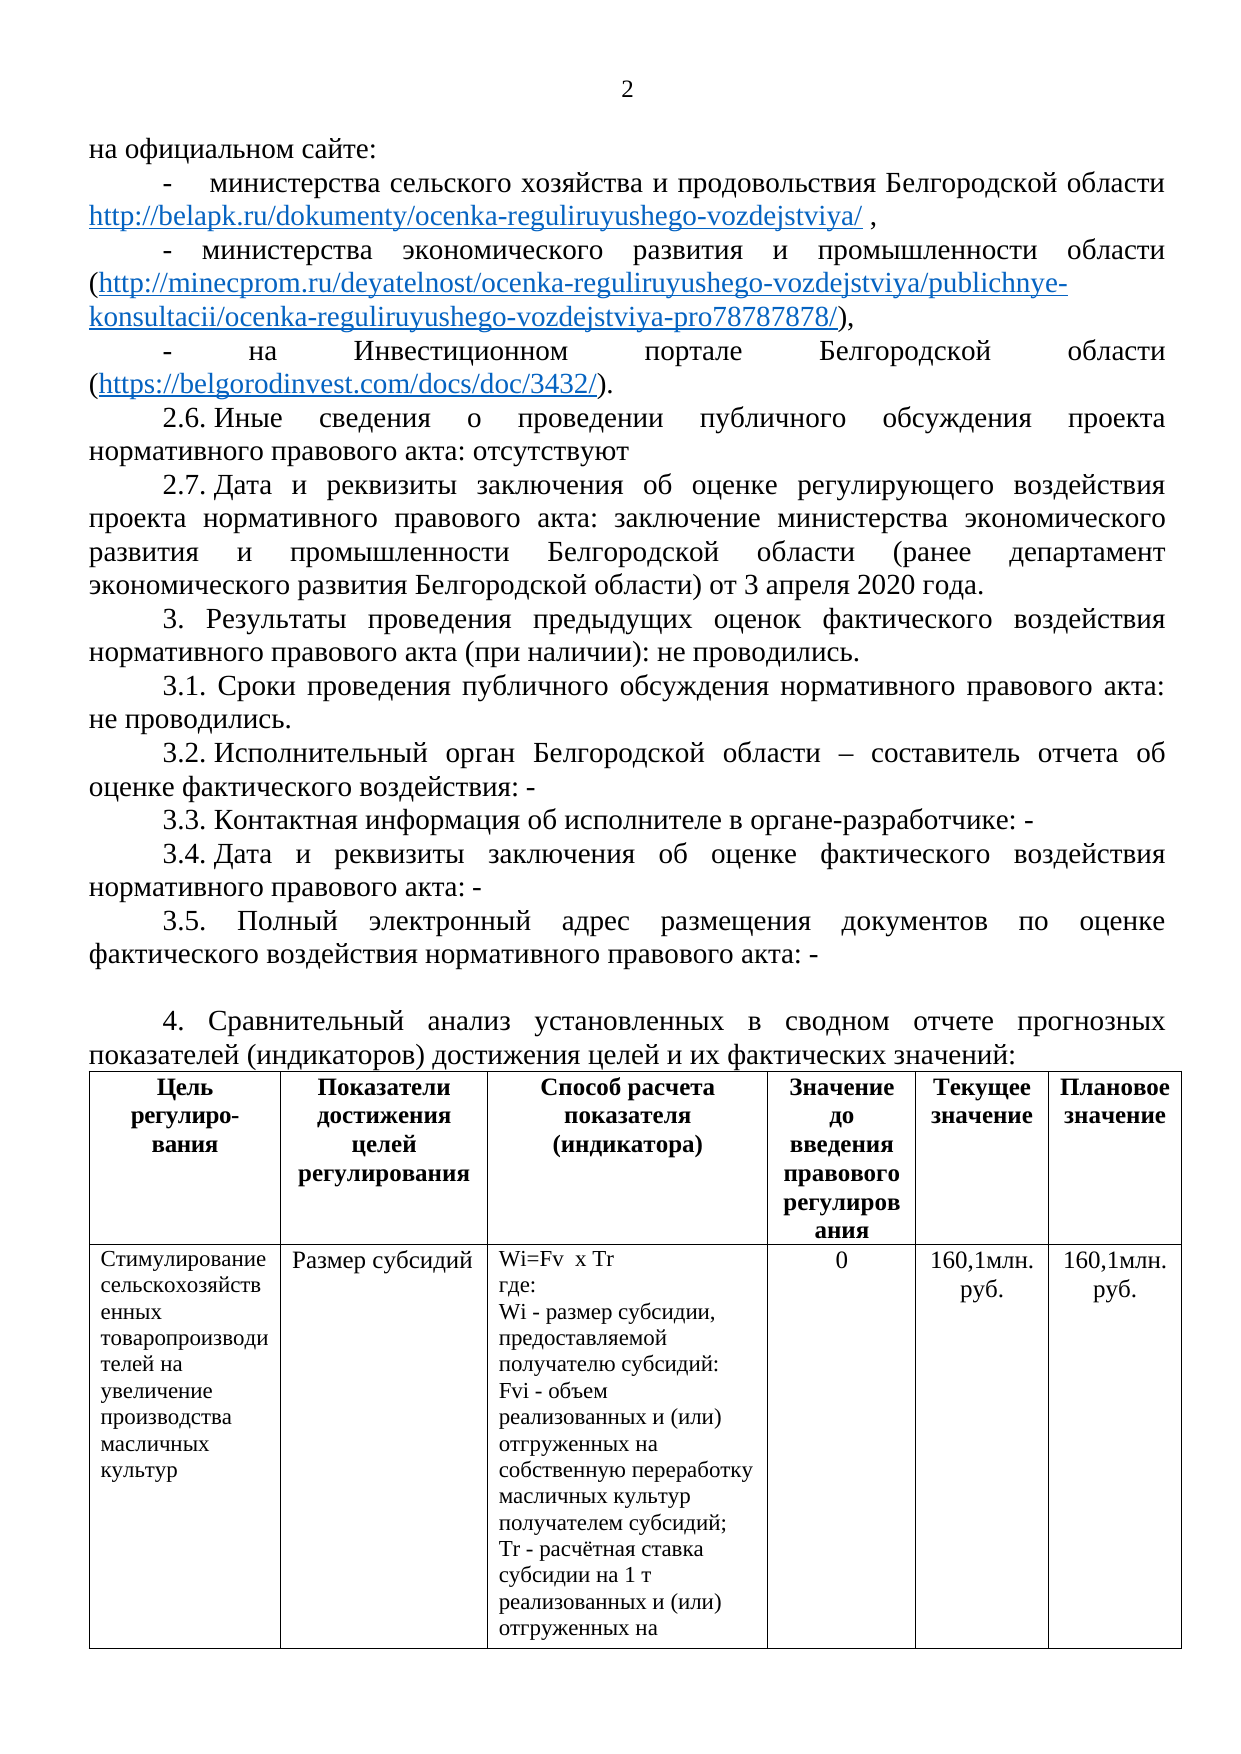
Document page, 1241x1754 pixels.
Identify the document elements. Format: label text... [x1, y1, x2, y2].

text 3.2. Исполнительный орган Белгородской области – составитель отчета об оценке фактического воздействия: - [89, 735, 1166, 802]
table_header Текущее значение [916, 1072, 1048, 1244]
table_cell 160,1млн.руб. [1049, 1245, 1181, 1648]
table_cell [90, 1245, 280, 1648]
text на официальном сайте: [89, 131, 1166, 165]
text 4. Сравнительный анализ установленных в сводном отчете прогнозных показателей (индикаторов) достижения целей и их фактических значений: [89, 1003, 1166, 1071]
text - министерства сельского хозяйства и продовольствия Белгородской области http://belapk.ru/dokumenty/ocenka-reguliruyushego-vozdejstviya/ , [89, 165, 1166, 232]
text 3.4. Дата и реквизиты заключения об оценке фактического воздействия нормативного правового акта: - [89, 836, 1166, 903]
text - министерства экономического развития и промышленности области (http://minecprom.ru/deyatelnost/ocenka-reguliruyushego-vozdejstviya/publichnye-konsultacii/ocenka-reguliruyushego-vozdejstviya-pro78787878/), [89, 232, 1166, 333]
table_cell Размер субсидий [281, 1245, 487, 1648]
table_cell 0 [768, 1245, 915, 1648]
text 3.3. Контактная информация об исполнителе в органе-разработчике: - [89, 802, 1166, 836]
text 3. Результаты проведения предыдущих оценок фактического воздействия нормативного правового акта (при наличии): не проводились. [89, 601, 1166, 668]
table_header Способ расчета показателя (индикатора) [488, 1072, 767, 1244]
table_cell 160,1млн.руб. [916, 1245, 1048, 1648]
text 2.7. Дата и реквизиты заключения об оценке регулирующего воздействия проекта нормативного правового акта: заключение министерства экономического развития и промышленности Белгородской области (ранее департамент экономического развития Белгородской области) от 3 апреля 2020 года. [89, 467, 1166, 601]
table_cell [488, 1245, 767, 1648]
table_header Значение до введения правового регулирования [768, 1072, 915, 1244]
table_header Плановое значение [1049, 1072, 1181, 1244]
text 3.1. Сроки проведения публичного обсуждения нормативного правового акта: не проводились. [89, 668, 1166, 735]
table_header Цель регулиро-вания [90, 1072, 280, 1244]
table_header Показатели достижения целей регулирования [281, 1072, 487, 1244]
text 2.6. Иные сведения о проведении публичного обсуждения проекта нормативного правового акта: отсутствуют [89, 400, 1166, 467]
text 3.5. Полный электронный адрес размещения документов по оценке фактического воздействия нормативного правового акта: - [89, 903, 1166, 970]
text - на Инвестиционном портале Белгородской области (https://belgorodinvest.com/docs/doc/3432/). [89, 333, 1166, 400]
